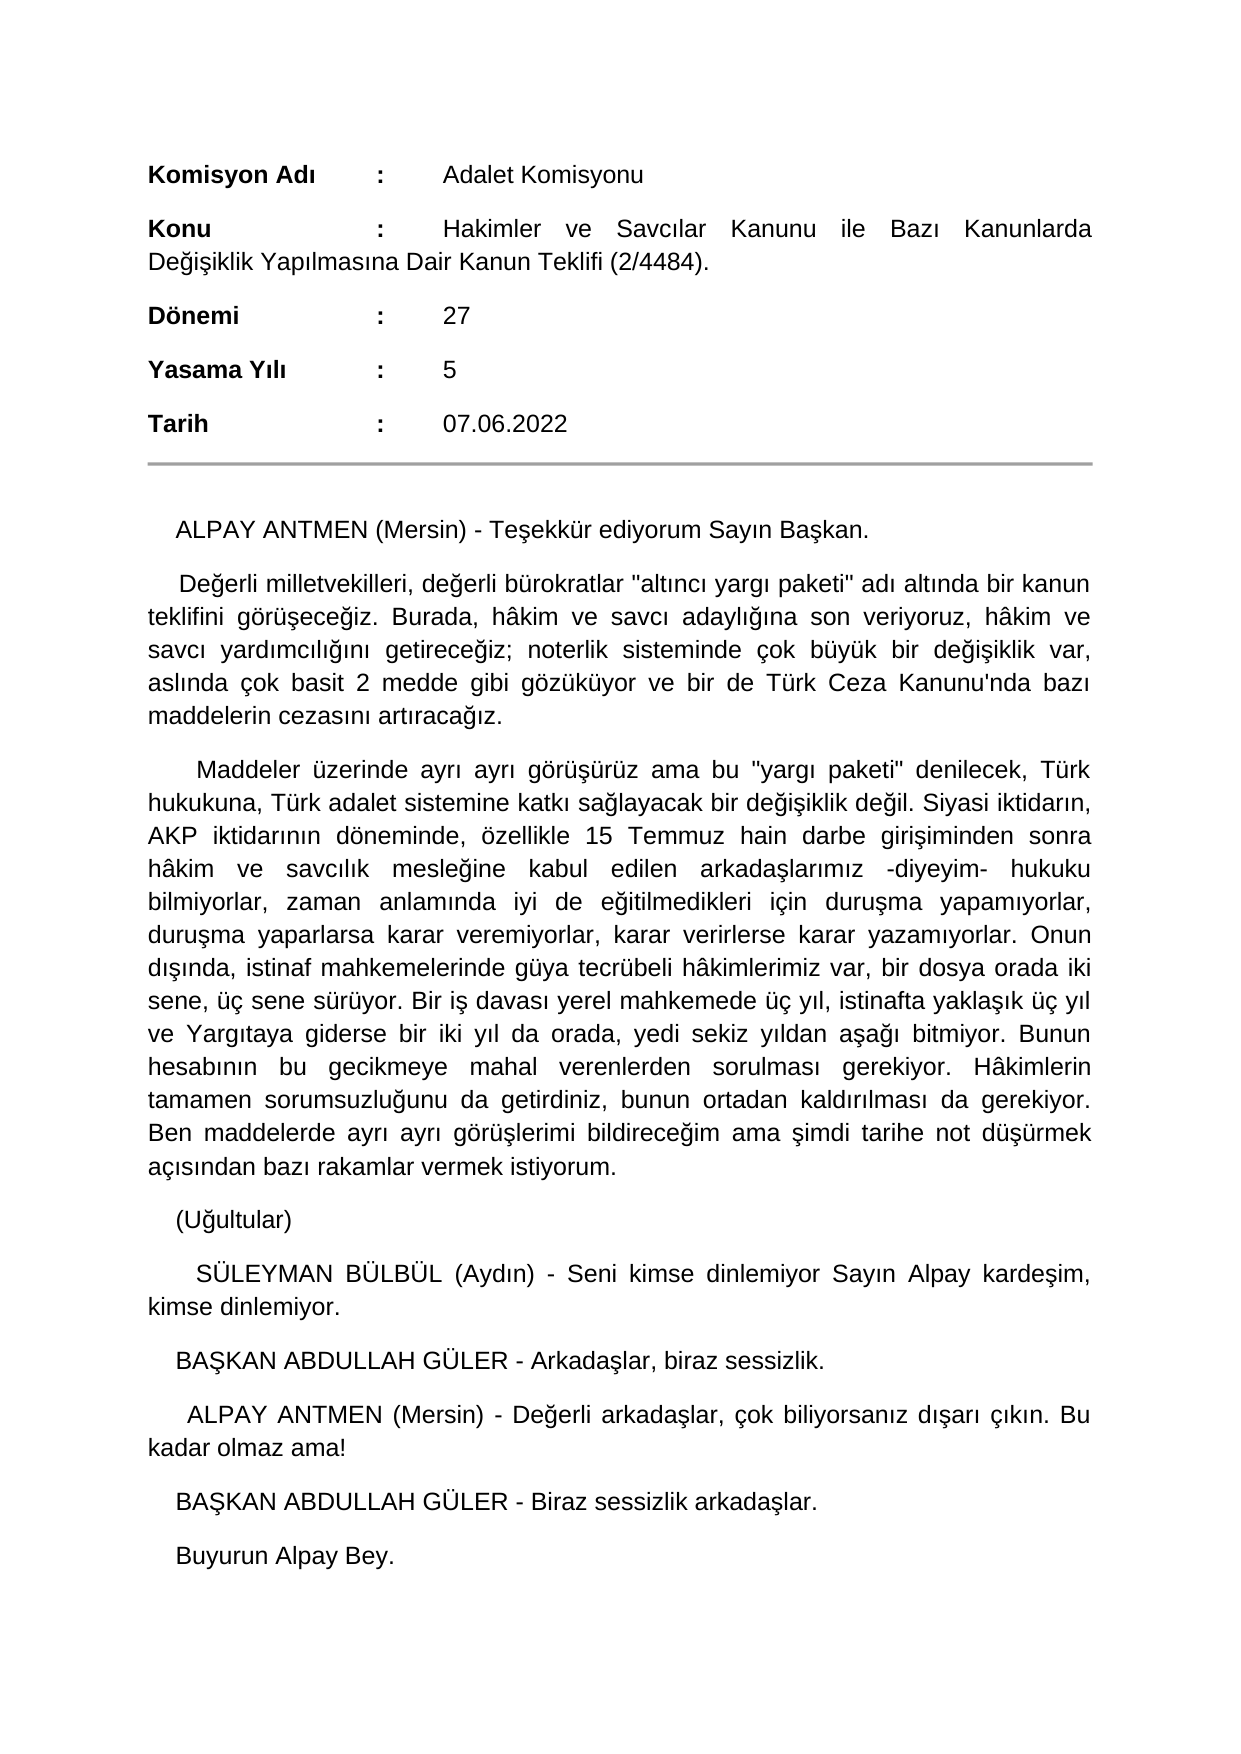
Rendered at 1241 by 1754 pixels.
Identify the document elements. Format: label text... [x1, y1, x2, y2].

text BAŞKAN ABDULLAH GÜLER - Biraz sessizlik arkadaşlar. [148, 1487, 1093, 1516]
text Konu : Hakimler ve Savcılar Kanunu ile Bazı Kanunlarda Değişiklik Yapılmasına Dair Kanun Teklifi (2/4484). [148, 214, 1093, 276]
text (Uğultular) [148, 1205, 1093, 1234]
text ALPAY ANTMEN (Mersin) - Değerli arkadaşlar, çok biliyorsanız dışarı çıkın. Bu kadar olmaz ama! [148, 1400, 1093, 1462]
text Buyurun Alpay Bey. [148, 1541, 1093, 1569]
text Maddeler üzerinde ayrı ayrı görüşürüz ama bu "yargı paketi" denilecek, Türk hukukuna, Türk adalet sistemine katkı sağlayacak bir değişiklik değil. Siyasi iktidarın, AKP iktidarının döneminde, özellikle 15 Temmuz hain darbe girişiminden sonra hâkim ve savcılık mesleğine kabul edilen arkadaşlarımız -diyeyim- hukuku bilmiyorlar, zaman anlamında iyi de eğitilmedikleri için duruşma yapamıyorlar, duruşma yaparlarsa karar veremiyorlar, karar verirlerse karar yazamıyorlar. Onun dışında, istinaf mahkemelerinde güya tecrübeli hâkimlerimiz var, bir dosya orada iki sene, üç sene sürüyor. Bir iş davası yerel mahkemede üç yıl, istinafta yaklaşık üç yıl ve Yargıtaya giderse bir iki yıl da orada, yedi sekiz yıldan aşağı bitmiyor. Bunun hesabının bu gecikmeye mahal verenlerden sorulması gerekiyor. Hâkimlerin tamamen sorumsuzluğunu da getirdiniz, bunun ortadan kaldırılması da gerekiyor. Ben maddelerde ayrı ayrı görüşlerimi bildireceğim ama şimdi tarihe not düşürmek açısından bazı rakamlar vermek istiyorum. [148, 755, 1093, 1180]
text ALPAY ANTMEN (Mersin) - Teşekkür ediyorum Sayın Başkan. [148, 515, 1093, 544]
text Komisyon Adı : Adalet Komisyonu [148, 160, 1093, 189]
text Tarih : 07.06.2022 [148, 408, 1093, 437]
text Değerli milletvekilleri, değerli bürokratlar "altıncı yargı paketi" adı altında bir kanun teklifini görüşeceğiz. Burada, hâkim ve savcı adaylığına son veriyoruz, hâkim ve savcı yardımcılığını getireceğiz; noterlik sisteminde çok büyük bir değişiklik var, aslında çok basit 2 medde gibi gözüküyor ve bir de Türk Ceza Kanunu'nda bazı maddelerin cezasını artıracağız. [148, 569, 1093, 730]
text Yasama Yılı : 5 [148, 355, 1093, 383]
text Dönemi : 27 [148, 301, 1093, 329]
text SÜLEYMAN BÜLBÜL (Aydın) - Seni kimse dinlemiyor Sayın Alpay kardeşim, kimse dinlemiyor. [148, 1259, 1093, 1321]
text BAŞKAN ABDULLAH GÜLER - Arkadaşlar, biraz sessizlik. [148, 1346, 1093, 1375]
